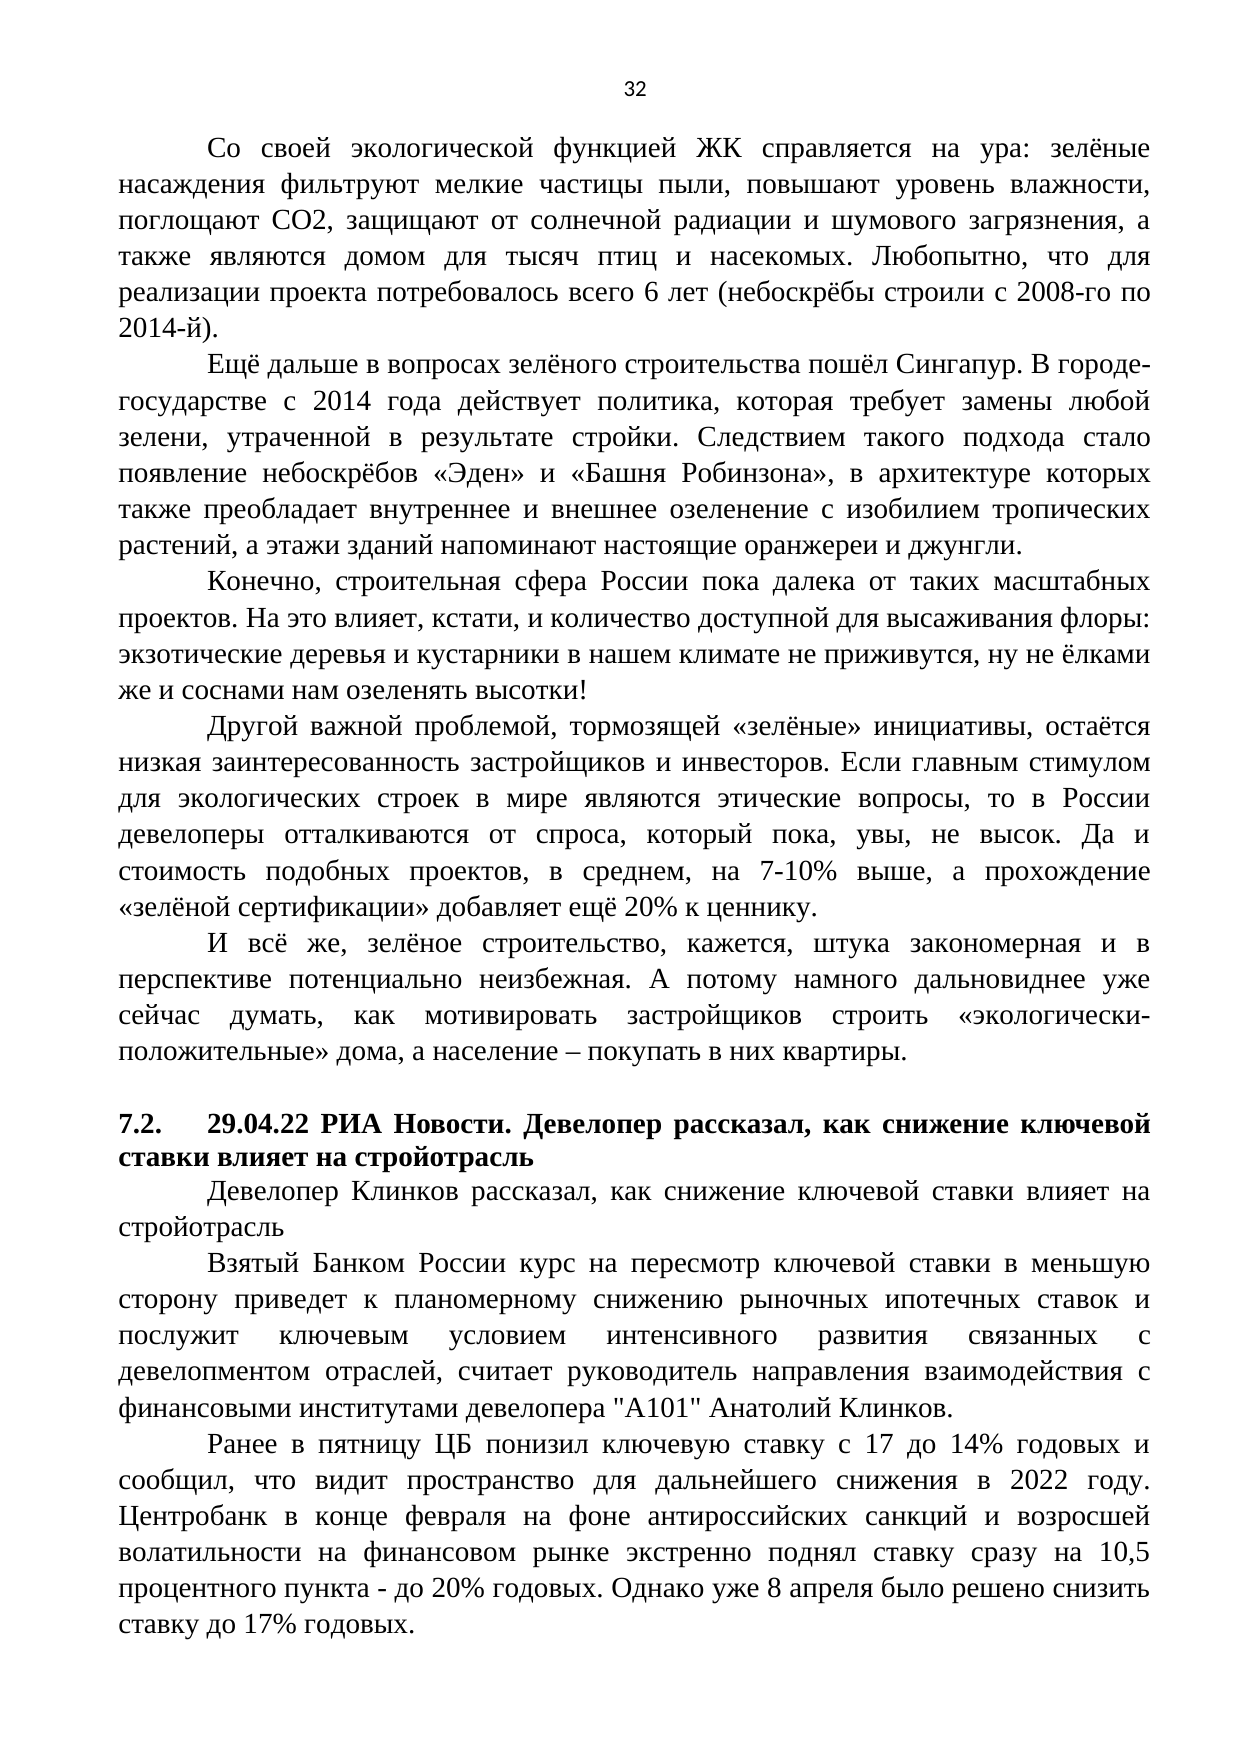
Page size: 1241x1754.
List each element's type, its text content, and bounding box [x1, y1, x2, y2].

text Другой важной проблемой, тормозящей «зелёные» инициативы, остаётся низкая заинтересованность застройщиков и инвесторов. Если главным стимулом для экологических строек в мире являются этические вопросы, то в России девелоперы отталкиваются от спроса, который пока, увы, не высок. Да и стоимость подобных проектов, в среднем, на 7-10% выше, а прохождение «зелёной сертификации» добавляет ещё 20% к ценнику. [118, 708, 1152, 922]
text Взятый Банком России курс на пересмотр ключевой ставки в меньшую сторону приведет к планомерному снижению рыночных ипотечных ставок и послужит ключевым условием интенсивного развития связанных с девелопментом отраслей, считает руководитель направления взаимодействия с финансовыми институтами девелопера "А101" Анатолий Клинков. [118, 1245, 1152, 1423]
text Ещё дальше в вопросах зелёного строительства пошёл Сингапур. В городе-государстве с 2014 года действует политика, которая требует замены любой зелени, утраченной в результате стройки. Следствием такого подхода стало появление небоскрёбов «Эден» и «Башня Робинзона», в архитектуре которых также преобладает внутреннее и внешнее озеленение с изобилием тропических растений, а этажи зданий напоминают настоящие оранжереи и джунгли. [118, 347, 1152, 561]
text Ранее в пятницу ЦБ понизил ключевую ставку с 17 до 14% годовых и сообщил, что видит пространство для дальнейшего снижения в 2022 году. Центробанк в конце февраля на фоне антироссийских санкций и возросшей волатильности на финансовом рынке экстренно поднял ставку сразу на 10,5 процентного пункта - до 20% годовых. Однако уже 8 апреля было решено снизить ставку до 17% годовых. [118, 1426, 1152, 1640]
subtitle 29.04.22 РИА Новости. Девелопер рассказал, как снижение ключевой ставки влияет на стройотрасль [118, 1106, 1152, 1173]
text Со своей экологической функцией ЖК справляется на ура: зелёные насаждения фильтруют мелкие частицы пыли, повышают уровень влажности, поглощают СО2, защищают от солнечной радиации и шумового загрязнения, а также являются домом для тысяч птиц и насекомых. Любопытно, что для реализации проекта потребовалось всего 6 лет (небоскрёбы строили с 2008-го по 2014-й). [118, 130, 1152, 344]
text Конечно, строительная сфера России пока далека от таких масштабных проектов. На это влияет, кстати, и количество доступной для высаживания флоры: экзотические деревья и кустарники в нашем климате не приживутся, ну не ёлками же и соснами нам озеленять высотки! [118, 563, 1152, 706]
text Девелопер Клинков рассказал, как снижение ключевой ставки влияет на стройотрасль [118, 1173, 1152, 1242]
text И всё же, зелёное строительство, кажется, штука закономерная и в перспективе потенциально неизбежная. А потому намного дальновиднее уже сейчас думать, как мотивировать застройщиков строить «экологически-положительные» дома, а население – покупать в них квартиры. [118, 925, 1152, 1067]
